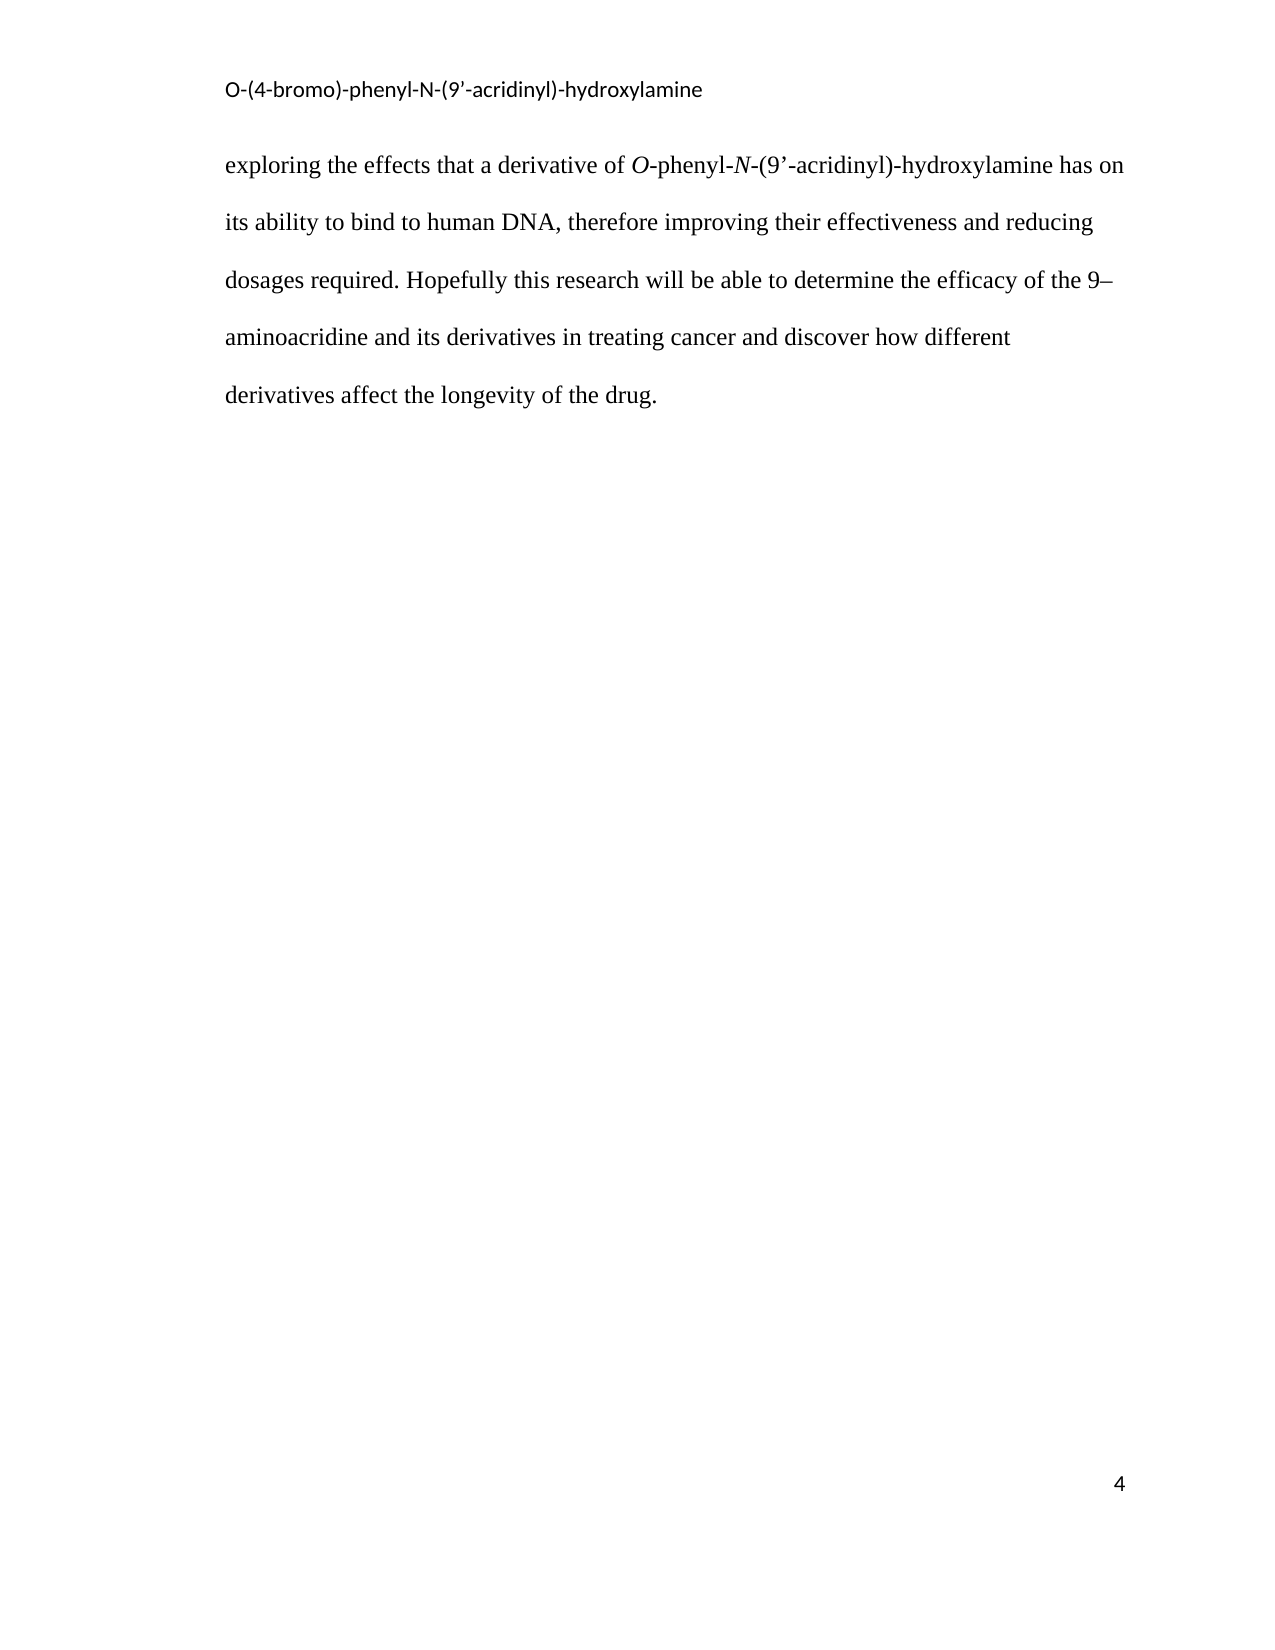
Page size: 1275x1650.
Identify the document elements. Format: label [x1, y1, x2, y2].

text [225, 150, 1125, 409]
